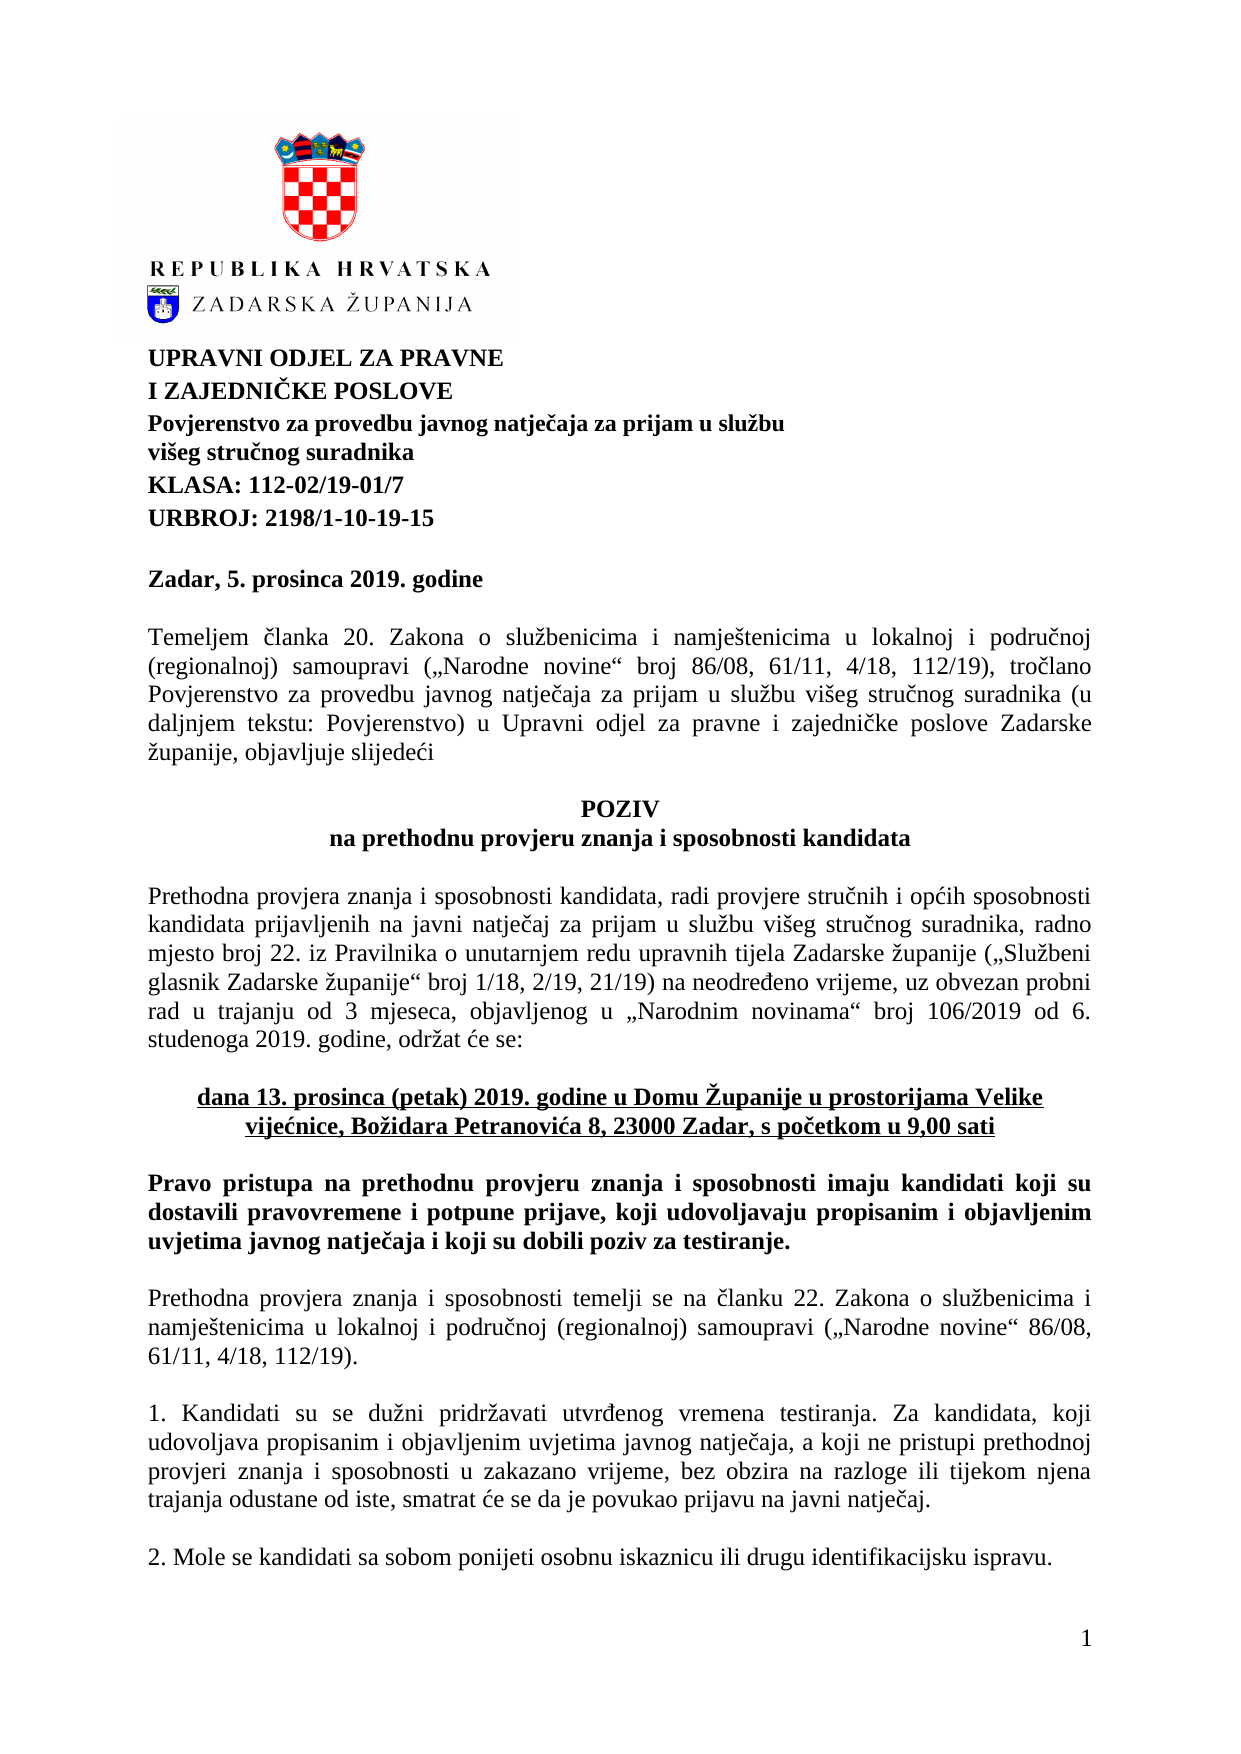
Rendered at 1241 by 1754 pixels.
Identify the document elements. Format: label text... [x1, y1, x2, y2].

text UPRAVNI ODJEL ZA PRAVNE [148, 343, 1093, 372]
text 2. Mole se kandidati sa sobom ponijeti osobnu iskaznicu ili drugu identifikacijsku ispravu. [148, 1542, 1093, 1571]
text URBROJ: 2198/1-10-19-15 [148, 503, 1093, 532]
text Zadar, 5. prosinca 2019. godine [148, 564, 1093, 593]
text I ZAJEDNIČKE POSLOVE [148, 376, 1093, 405]
text Povjerenstvo za provedbu javnog natječaja za prijam u službu [148, 409, 1093, 437]
text Pravo pristupa na prethodnu provjeru znanja i sposobnosti imaju kandidati koji su dostavili pravovremene i potpune prijave, koji udovoljavaju propisanim i objavljenim uvjetima javnog natječaja i koji su dobili poziv za testiranje. [148, 1168, 1093, 1254]
text KLASA: 112-02/19-01/7 [148, 470, 1093, 498]
text Temeljem članka 20. Zakona o službenicima i namještenicima u lokalnoj i područnoj (regionalnoj) samoupravi („Narodne novine“ broj 86/08, 61/11, 4/18, 112/19), tročlano Povjerenstvo za provedbu javnog natječaja za prijam u službu višeg stručnog suradnika (u daljnjem tekstu: Povjerenstvo) u Upravni odjel za pravne i zajedničke poslove Zadarske županije, objavljuje slijedeći [148, 622, 1093, 766]
text Prethodna provjera znanja i sposobnosti kandidata, radi provjere stručnih i općih sposobnosti kandidata prijavljenih na javni natječaj za prijam u službu višeg stručnog suradnika, radno mjesto broj 22. iz Pravilnika o unutarnjem redu upravnih tijela Zadarske županije („Službeni glasnik Zadarske županije“ broj 1/18, 2/19, 21/19) na neodređeno vrijeme, uz obvezan probni rad u trajanju od 3 mjeseca, objavljenog u „Narodnim novinama“ broj 106/2019 od 6. studenoga 2019. godine, održat će se: [148, 881, 1093, 1053]
text višeg stručnog suradnika [148, 437, 1093, 466]
text 1. Kandidati su se dužni pridržavati utvrđenog vremena testiranja. Za kandidata, koji udovoljava propisanim i objavljenim uvjetima javnog natječaja, a koji ne pristupi prethodnoj provjeri znanja i sposobnosti u zakazano vrijeme, bez obzira na razloge ili tijekom njena trajanja odustane od iste, smatrat će se da je povukao prijavu na javni natječaj. [148, 1398, 1093, 1513]
text dana 13. prosinca (petak) 2019. godine u Domu Županije u prostorijama Velike vijećnice, Božidara Petranovića 8, 23000 Zadar, s početkom u 9,00 sati [148, 1082, 1093, 1139]
text POZIV [148, 794, 1093, 823]
text Prethodna provjera znanja i sposobnosti temelji se na članku 22. Zakona o službenicima i namještenicima u lokalnoj i područnoj (regionalnoj) samoupravi („Narodne novine“ 86/08, 61/11, 4/18, 112/19). [148, 1283, 1093, 1369]
text na prethodnu provjeru znanja i sposobnosti kandidata [148, 823, 1093, 852]
